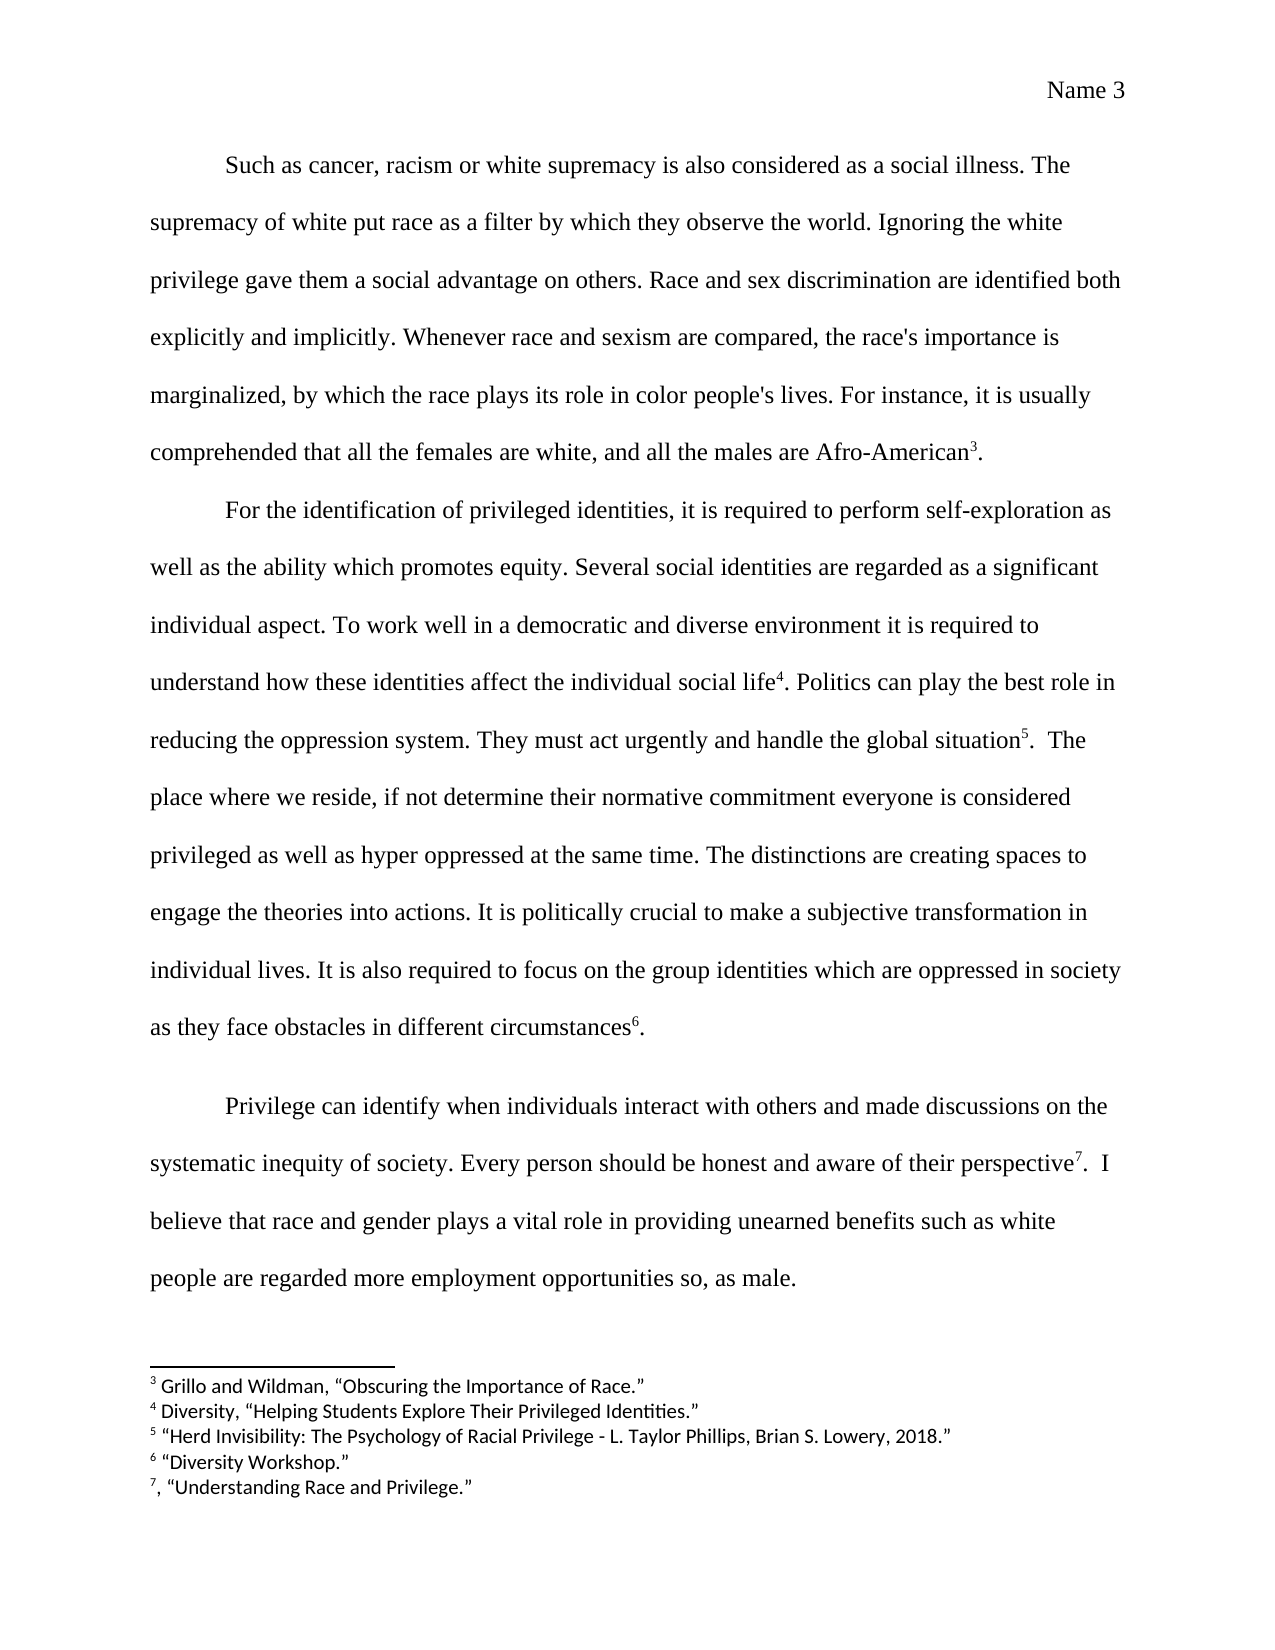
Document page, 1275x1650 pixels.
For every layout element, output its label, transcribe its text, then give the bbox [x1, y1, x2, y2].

text For the identification of privileged identities, it is required to perform self-exploration as well as the ability which promotes equity. Several social identities are regarded as a significant individual aspect. To work well in a democratic and diverse environment it is required to understand how these identities affect the individual social life. Politics can play the best role in reducing the oppression system. They must act urgently and handle the global situation. The place where we reside, if not determine their normative commitment everyone is considered privileged as well as hyper oppressed at the same time. The distinctions are creating spaces to engage the theories into actions. It is politically crucial to make a subjective transformation in individual lives. It is also required to focus on the group identities which are oppressed in society as they face obstacles in different circumstances. [150, 495, 1125, 1041]
text Such as cancer, racism or white supremacy is also considered as a social illness. The supremacy of white put race as a filter by which they observe the world. Ignoring the white privilege gave them a social advantage on others. Race and sex discrimination are identified both explicitly and implicitly. Whenever race and sexism are compared, the race's importance is marginalized, by which the race plays its role in color people's lives. For instance, it is usually comprehended that all the females are white, and all the males are Afro-American. [150, 150, 1125, 466]
text Privilege can identify when individuals interact with others and made discussions on the systematic inequity of society. Every person should be honest and aware of their perspective. I believe that race and gender plays a vital role in providing unearned benefits such as white people are regarded more employment opportunities so, as male. [150, 1091, 1125, 1292]
